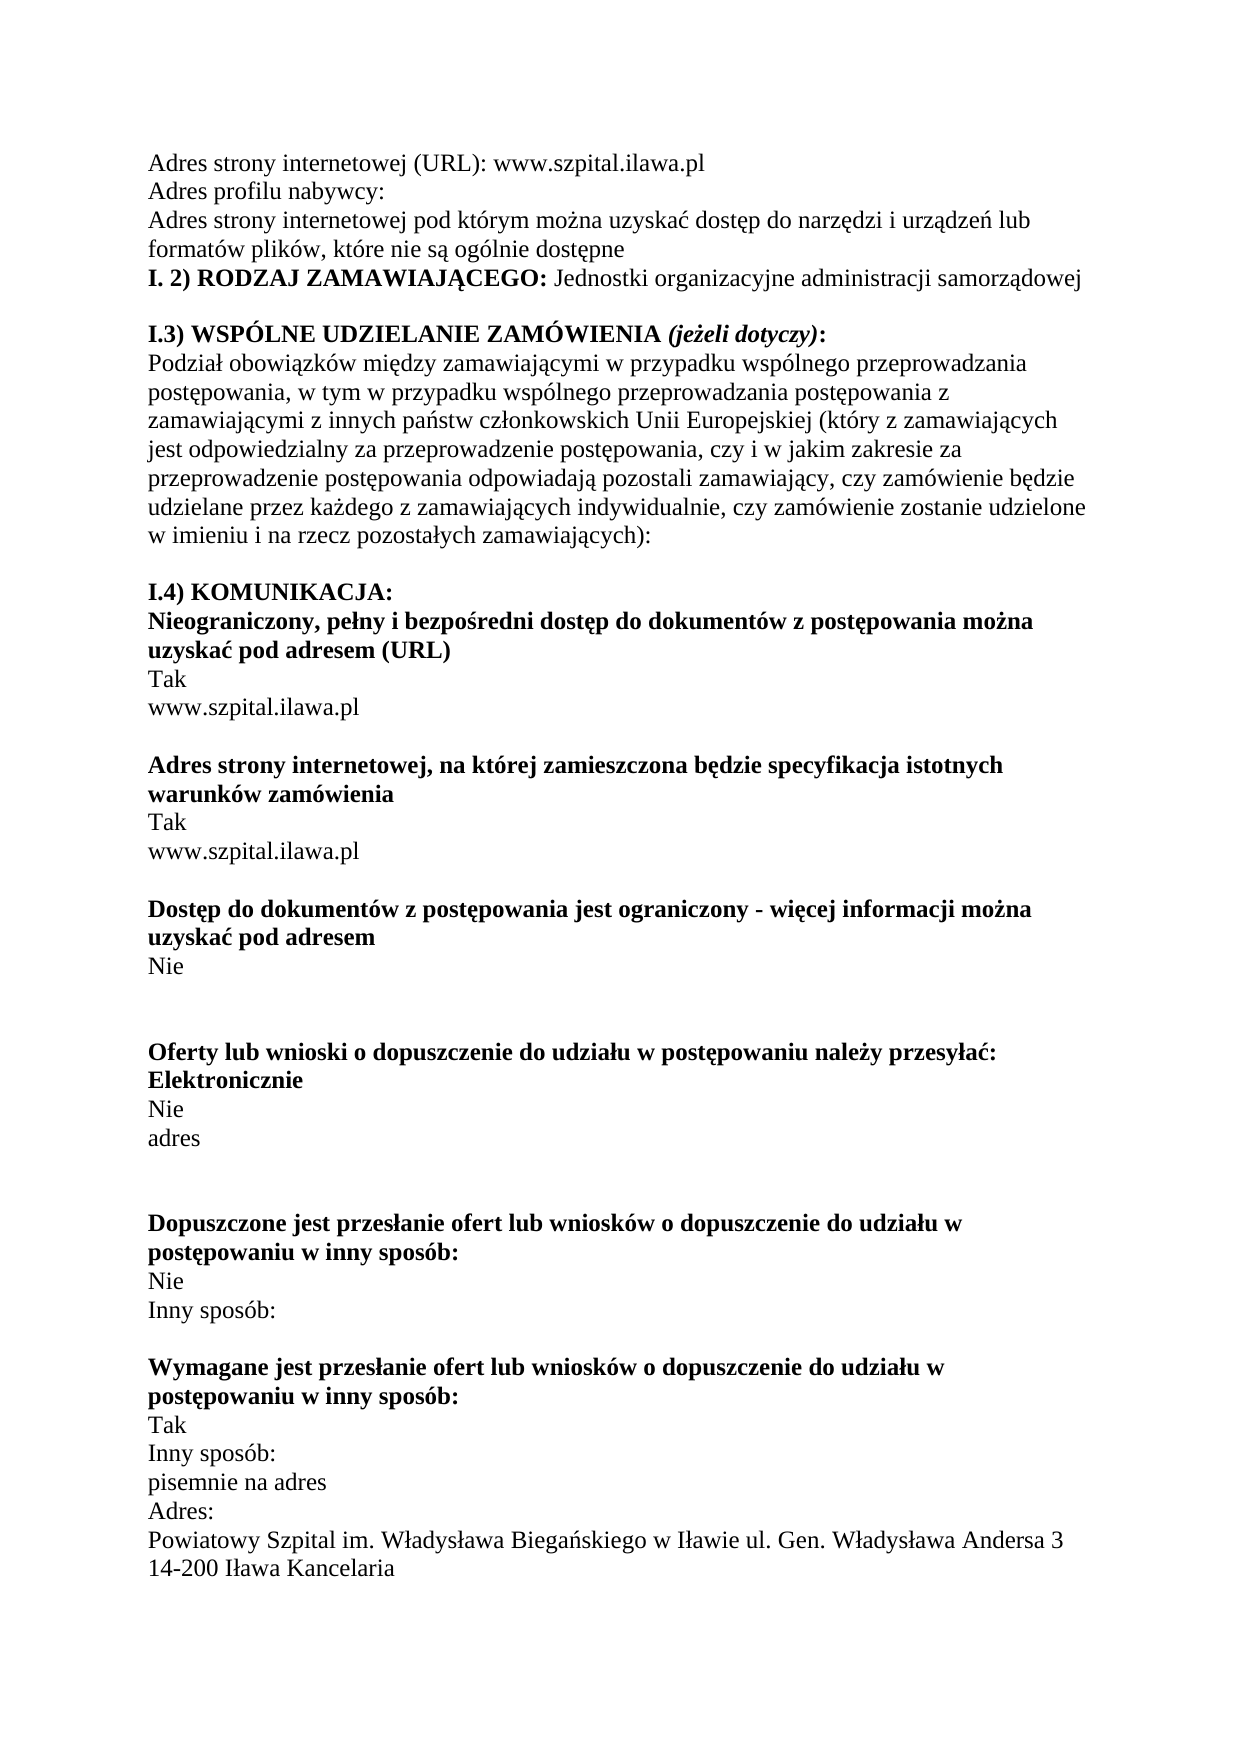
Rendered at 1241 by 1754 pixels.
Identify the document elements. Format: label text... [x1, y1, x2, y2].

text Adres strony internetowej, na której zamieszczona będzie specyfikacja istotnych warunków zamówienia [148, 721, 1093, 807]
text I.4) KOMUNIKACJA: Nieograniczony, pełny i bezpośredni dostęp do dokumentów z postępowania można uzyskać pod adresem (URL) [148, 577, 1093, 664]
text Tak www.szpital.ilawa.pl [148, 664, 1093, 721]
text Dostęp do dokumentów z postępowania jest ograniczony - więcej informacji można uzyskać pod adresem [148, 865, 1093, 951]
text Tak www.szpital.ilawa.pl [148, 807, 1093, 865]
text I. 2) RODZAJ ZAMAWIAJĄCEGO: Jednostki organizacyjne administracji samorządowej [148, 263, 1093, 319]
text I.3) WSPÓLNE UDZIELANIE ZAMÓWIENIA (jeżeli dotyczy): [148, 319, 1093, 348]
text Dopuszczone jest przesłanie ofert lub wniosków o dopuszczenie do udziału w postępowaniu w inny sposób: Nie Inny sposób: Wymagane jest przesłanie ofert lub wniosków o dopuszczenie do udziału w postępowaniu w inny sposób: Tak Inny sposób: pisemnie na adres Adres: Powiatowy Szpital im. Władysława Biegańskiego w Iławie ul. Gen. Władysława Andersa 3 14-200 Iława Kancelaria [148, 1208, 1093, 1582]
text Nie adres [148, 1094, 1093, 1180]
text Nie [148, 951, 1093, 1008]
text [148, 148, 1093, 263]
text Podział obowiązków między zamawiającymi w przypadku wspólnego przeprowadzania postępowania, w tym w przypadku wspólnego przeprowadzania postępowania z zamawiającymi z innych państw członkowskich Unii Europejskiej (który z zamawiających jest odpowiedzialny za przeprowadzenie postępowania, czy i w jakim zakresie za przeprowadzenie postępowania odpowiadają pozostali zamawiający, czy zamówienie będzie udzielane przez każdego z zamawiających indywidualnie, czy zamówienie zostanie udzielone w imieniu i na rzecz pozostałych zamawiających): [148, 348, 1093, 577]
text Oferty lub wnioski o dopuszczenie do udziału w postępowaniu należy przesyłać: Elektronicznie [148, 1008, 1093, 1094]
